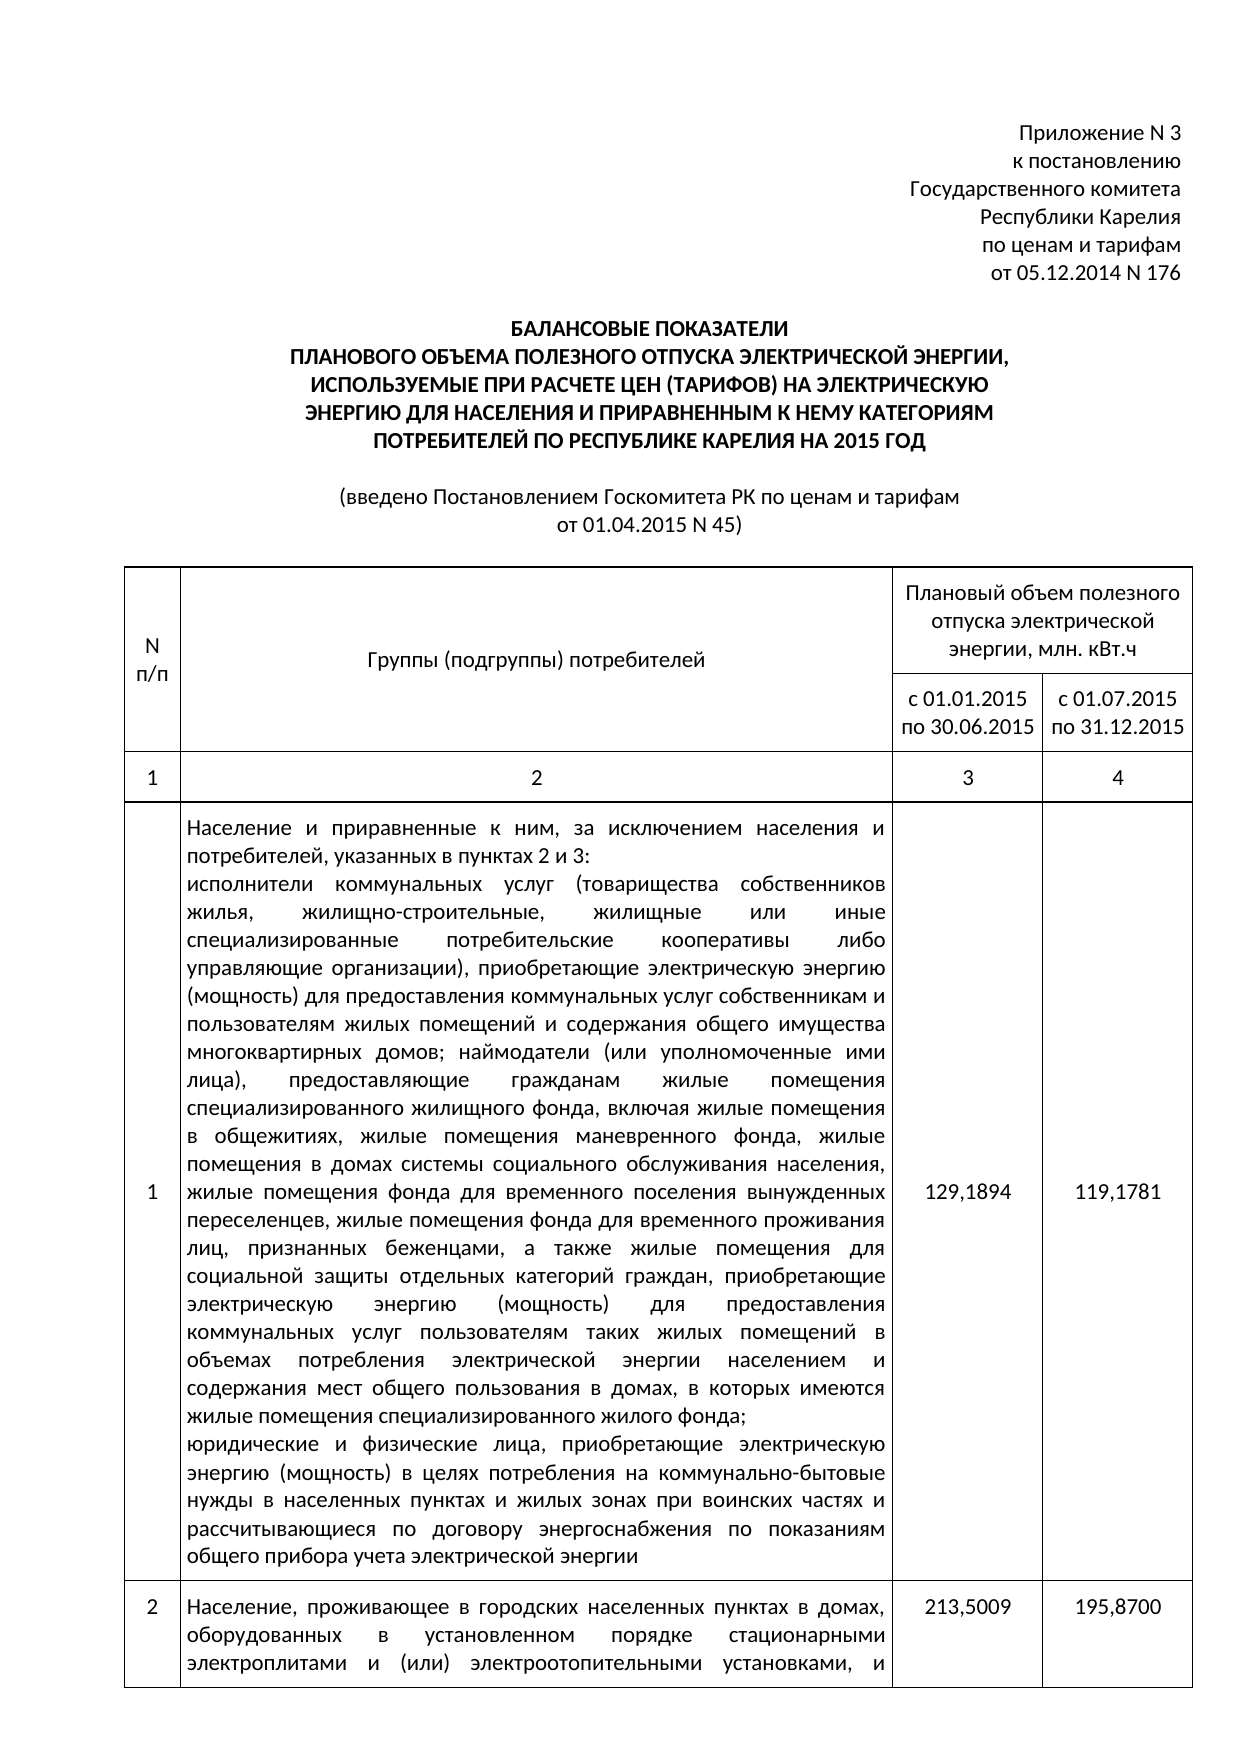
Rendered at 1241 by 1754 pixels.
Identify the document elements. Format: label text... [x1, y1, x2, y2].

text ПЛАНОВОГО ОБЪЕМА ПОЛЕЗНОГО ОТПУСКА ЭЛЕКТРИЧЕСКОЙ ЭНЕРГИИ, [118, 342, 1181, 370]
text Государственного комитета [118, 174, 1181, 202]
text ПОТРЕБИТЕЛЕЙ ПО РЕСПУБЛИКЕ КАРЕЛИЯ НА 2015 ГОД [118, 426, 1181, 454]
text ИСПОЛЬЗУЕМЫЕ ПРИ РАСЧЕТЕ ЦЕН (ТАРИФОВ) НА ЭЛЕКТРИЧЕСКУЮ [118, 370, 1181, 398]
table_cell 3 [893, 752, 1042, 801]
table_cell 1 [125, 752, 180, 801]
text от 05.12.2014 N 176 [118, 258, 1181, 286]
table_cell 2 [125, 1581, 180, 1687]
table_header N п/п [125, 568, 180, 751]
text БАЛАНСОВЫЕ ПОКАЗАТЕЛИ [118, 314, 1181, 342]
text от 01.04.2015 N 45) [118, 510, 1181, 538]
table_cell с 01.01.2015 по 30.06.2015 [893, 674, 1042, 751]
table_cell 195,8700 [1043, 1581, 1192, 1687]
table_header Группы (подгруппы) потребителей [181, 568, 892, 751]
table_cell 119,1781 [1043, 803, 1192, 1580]
text по ценам и тарифам [118, 230, 1181, 258]
text (введено Постановлением Госкомитета РК по ценам и тарифам [118, 482, 1181, 510]
text ЭНЕРГИЮ ДЛЯ НАСЕЛЕНИЯ И ПРИРАВНЕННЫМ К НЕМУ КАТЕГОРИЯМ [118, 398, 1181, 426]
table_cell 4 [1043, 752, 1192, 801]
text Республики Карелия [118, 202, 1181, 230]
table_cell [181, 1581, 892, 1687]
table_cell с 01.07.2015 по 31.12.2015 [1043, 674, 1192, 751]
table_cell 129,1894 [893, 803, 1042, 1580]
table_header Плановый объем полезного отпуска электрической энергии, млн. кВт.ч [893, 568, 1192, 673]
text Приложение N 3 [118, 118, 1181, 146]
text к постановлению [118, 146, 1181, 174]
table_cell 2 [181, 752, 892, 801]
table_cell Население и приравненные к ним, за исключением населения и потребителей, указанных в пунктах 2 и 3: исполнители коммунальных услуг (товарищества собственников жилья, жилищно-строительные, жилищные или иные специализированные потребительские кооперативы либо управляющие организации), приобретающие электрическую энергию (мощность) для предоставления коммунальных услуг собственникам и пользователям жилых помещений и содержания общего имущества многоквартирных домов; наймодатели (или уполномоченные ими лица), предоставляющие гражданам жилые помещения специализированного жилищного фонда, включая жилые помещения в общежитиях, жилые помещения маневренного фонда, жилые помещения в домах системы социального обслуживания населения, жилые помещения фонда для временного поселения вынужденных переселенцев, жилые помещения фонда для временного проживания лиц, признанных беженцами, а также жилые помещения для социальной защиты отдельных категорий граждан, приобретающие электрическую энергию (мощность) для предоставления коммунальных услуг пользователям таких жилых помещений в объемах потребления электрической энергии населением и содержания мест общего пользования в домах, в которых имеются жилые помещения специализированного жилого фонда; юридические и физические лица, приобретающие электрическую энергию (мощность) в целях потребления на коммунально-бытовые нужды в населенных пунктах и жилых зонах при воинских частях и рассчитывающиеся по договору энергоснабжения по показаниям общего прибора учета электрической энергии [181, 803, 892, 1580]
table_cell 213,5009 [893, 1581, 1042, 1687]
table_cell 1 [125, 803, 180, 1580]
